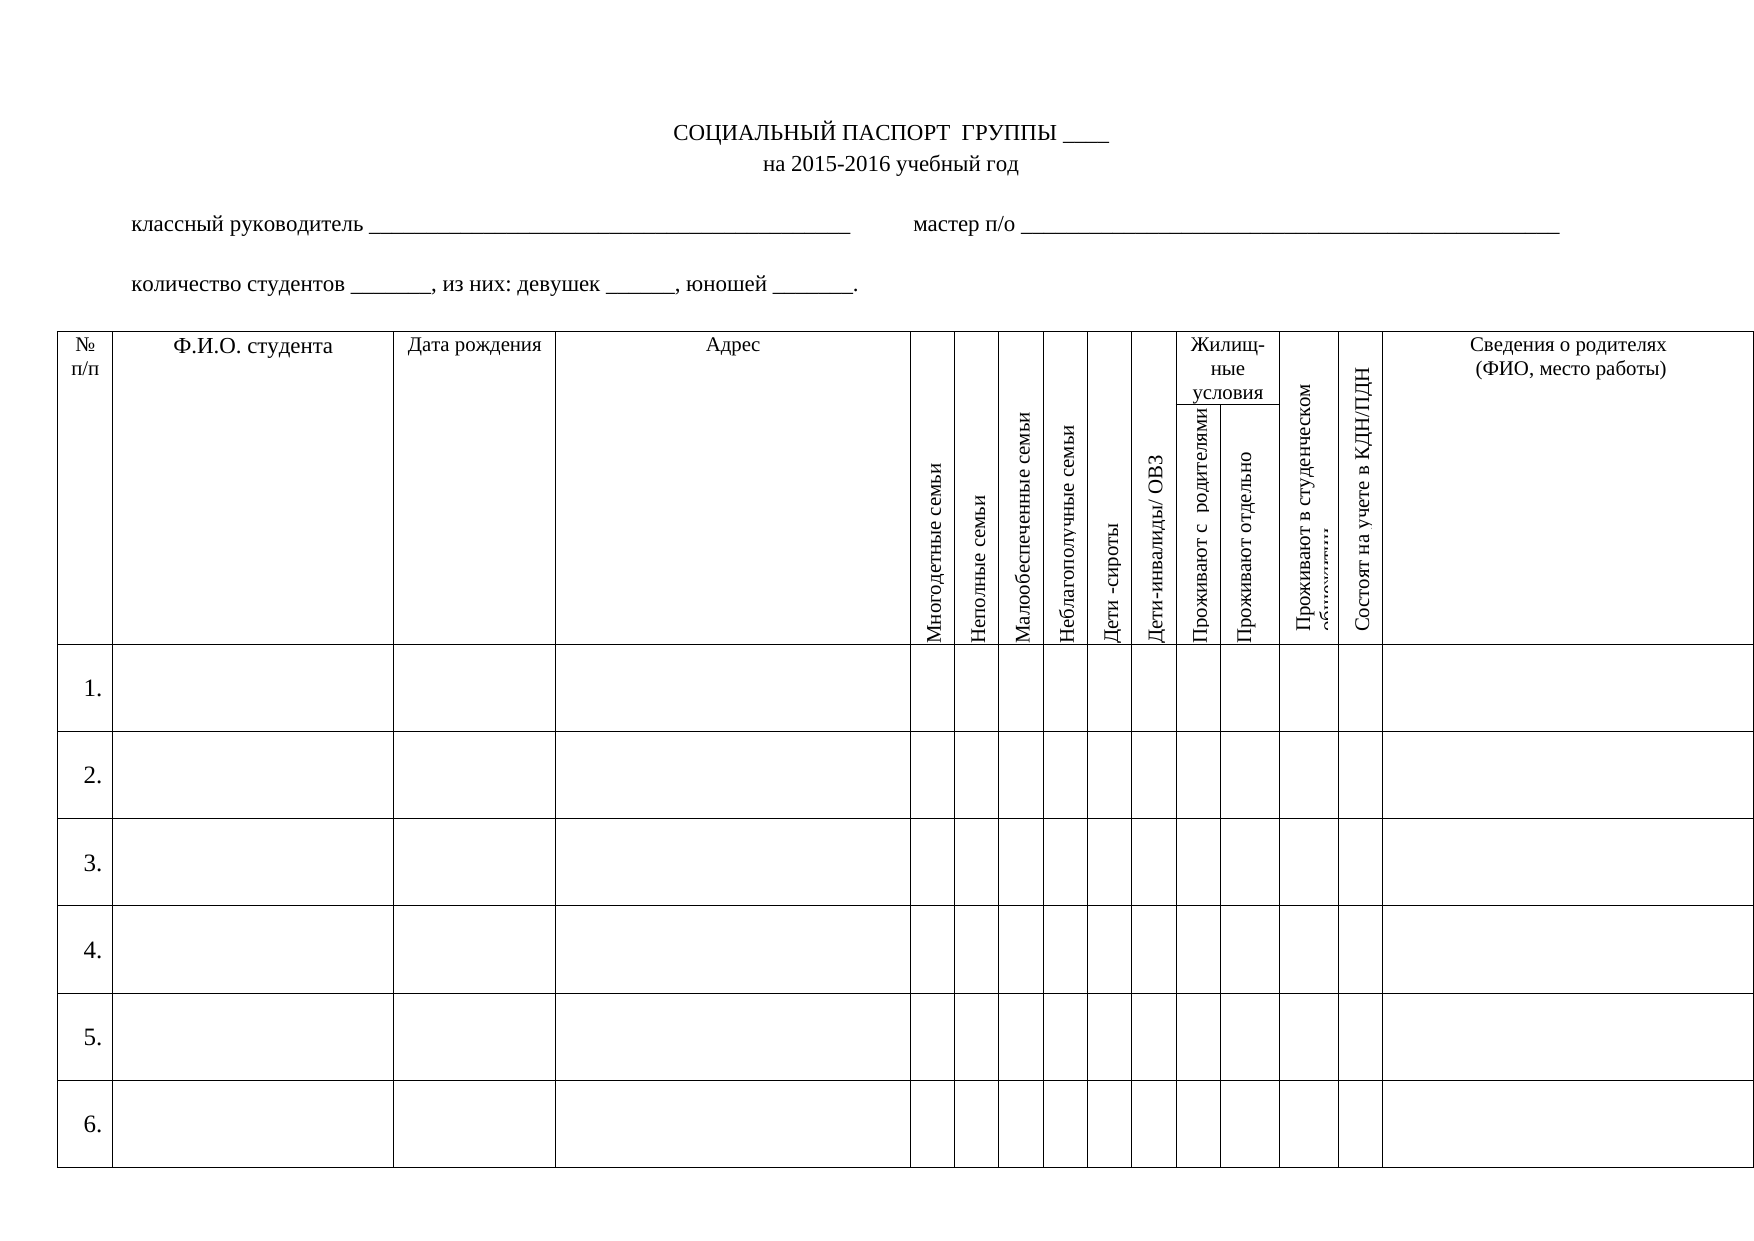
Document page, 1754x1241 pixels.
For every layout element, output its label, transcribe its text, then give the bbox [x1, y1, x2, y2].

table_cell [1383, 645, 1753, 731]
table_cell [394, 732, 555, 818]
table_cell [1177, 645, 1220, 731]
table_cell [1044, 819, 1087, 905]
table_cell [1088, 994, 1131, 1080]
table_header Дата рождения [394, 332, 555, 644]
table_cell [113, 1081, 393, 1167]
table_cell [394, 645, 555, 731]
table_cell [394, 819, 555, 905]
table_cell [1132, 994, 1176, 1080]
table_cell [58, 994, 112, 1080]
table_cell [1132, 906, 1176, 992]
table_header Многодетные семьи [911, 332, 954, 644]
table_cell [394, 1081, 555, 1167]
table_cell [58, 819, 112, 905]
table_cell [999, 732, 1043, 818]
table_cell [113, 645, 393, 731]
table_header Ф.И.О. студента [113, 332, 393, 644]
table_cell [1339, 906, 1382, 992]
table_header Неполные семьи [955, 332, 998, 644]
table_cell [955, 819, 998, 905]
table_cell [1221, 819, 1279, 905]
table_cell [1177, 732, 1220, 818]
table_header Состоят на учете в КДН/ПДН [1339, 332, 1382, 644]
table_cell [1044, 994, 1087, 1080]
table_cell [955, 645, 998, 731]
table_cell [1339, 1081, 1382, 1167]
table_cell [1280, 906, 1338, 992]
table_header Дети -сироты [1088, 332, 1131, 644]
table_cell [556, 994, 910, 1080]
table_cell [1177, 819, 1220, 905]
text СОЦИАЛЬНЫЙ ПАСПОРТ ГРУППЫ ____ [57, 119, 1724, 146]
table_cell [1132, 1081, 1176, 1167]
table_cell [113, 994, 393, 1080]
table_cell [911, 994, 954, 1080]
table_cell [1044, 732, 1087, 818]
table_header Жилищ-ные условия [1177, 332, 1279, 404]
table_header № п/п [58, 332, 112, 644]
table_cell [394, 994, 555, 1080]
table_cell [1044, 1081, 1087, 1167]
table_cell [1221, 906, 1279, 992]
table_cell [955, 906, 998, 992]
table_cell [1221, 1081, 1279, 1167]
table_cell [1132, 645, 1176, 731]
table_cell [1132, 819, 1176, 905]
table_cell [1177, 1081, 1220, 1167]
table_cell [1221, 994, 1279, 1080]
table_cell [556, 906, 910, 992]
table_cell [1280, 645, 1338, 731]
table_cell [955, 732, 998, 818]
table_cell [999, 645, 1043, 731]
table_cell [1339, 994, 1382, 1080]
table_cell [1339, 732, 1382, 818]
table_cell [556, 819, 910, 905]
table_cell [1044, 906, 1087, 992]
table_cell [1088, 906, 1131, 992]
table_cell [1088, 819, 1131, 905]
table_cell Проживают с родителями [1177, 405, 1220, 644]
table_cell [1044, 645, 1087, 731]
table_cell [999, 1081, 1043, 1167]
table_cell [1177, 906, 1220, 992]
table_cell [58, 732, 112, 818]
table_cell [1280, 732, 1338, 818]
table_cell [999, 994, 1043, 1080]
table_cell [556, 732, 910, 818]
table_cell [113, 732, 393, 818]
table_cell [1383, 994, 1753, 1080]
table_cell [58, 906, 112, 992]
table_header Неблагополучные семьи [1044, 332, 1087, 644]
table_cell [58, 1081, 112, 1167]
table_cell [1088, 1081, 1131, 1167]
table_cell [1177, 994, 1220, 1080]
table_cell [113, 906, 393, 992]
table_cell Проживают отдельно [1221, 405, 1279, 644]
table_cell [1088, 645, 1131, 731]
table_cell [911, 732, 954, 818]
table_cell [1280, 1081, 1338, 1167]
table_cell [394, 906, 555, 992]
table_cell [1383, 819, 1753, 905]
table_cell [1383, 906, 1753, 992]
table_header Малообеспеченные семьи [999, 332, 1043, 644]
table_cell [556, 645, 910, 731]
table_cell [1221, 732, 1279, 818]
text на 2015-2016 учебный год [57, 150, 1724, 176]
table_cell [1280, 994, 1338, 1080]
table_cell [1280, 819, 1338, 905]
table_cell [1339, 819, 1382, 905]
table_cell [955, 994, 998, 1080]
table_cell [999, 819, 1043, 905]
table_header Адрес [556, 332, 910, 644]
text классный руководитель __________________________________________ мастер п/о _______________________________________________ [57, 210, 1724, 236]
table_cell [556, 1081, 910, 1167]
table_cell [113, 819, 393, 905]
table_header Дети-инвалиды/ ОВЗ [1132, 332, 1176, 644]
table_cell [1132, 732, 1176, 818]
table_cell [58, 645, 112, 731]
table_cell [1339, 645, 1382, 731]
table_cell [955, 1081, 998, 1167]
table_cell [1383, 1081, 1753, 1167]
table_cell [911, 906, 954, 992]
table_cell [911, 1081, 954, 1167]
table_cell [911, 645, 954, 731]
table_cell [1383, 732, 1753, 818]
table_header Проживают в студенческом общежитии [1280, 332, 1338, 644]
table_cell [1088, 732, 1131, 818]
table_cell [911, 819, 954, 905]
table_cell [999, 906, 1043, 992]
table_cell [1221, 645, 1279, 731]
text количество студентов _______, из них: девушек ______, юношей _______. [57, 271, 1724, 297]
table_header Сведения о родителях (ФИО, место работы) [1383, 332, 1753, 644]
